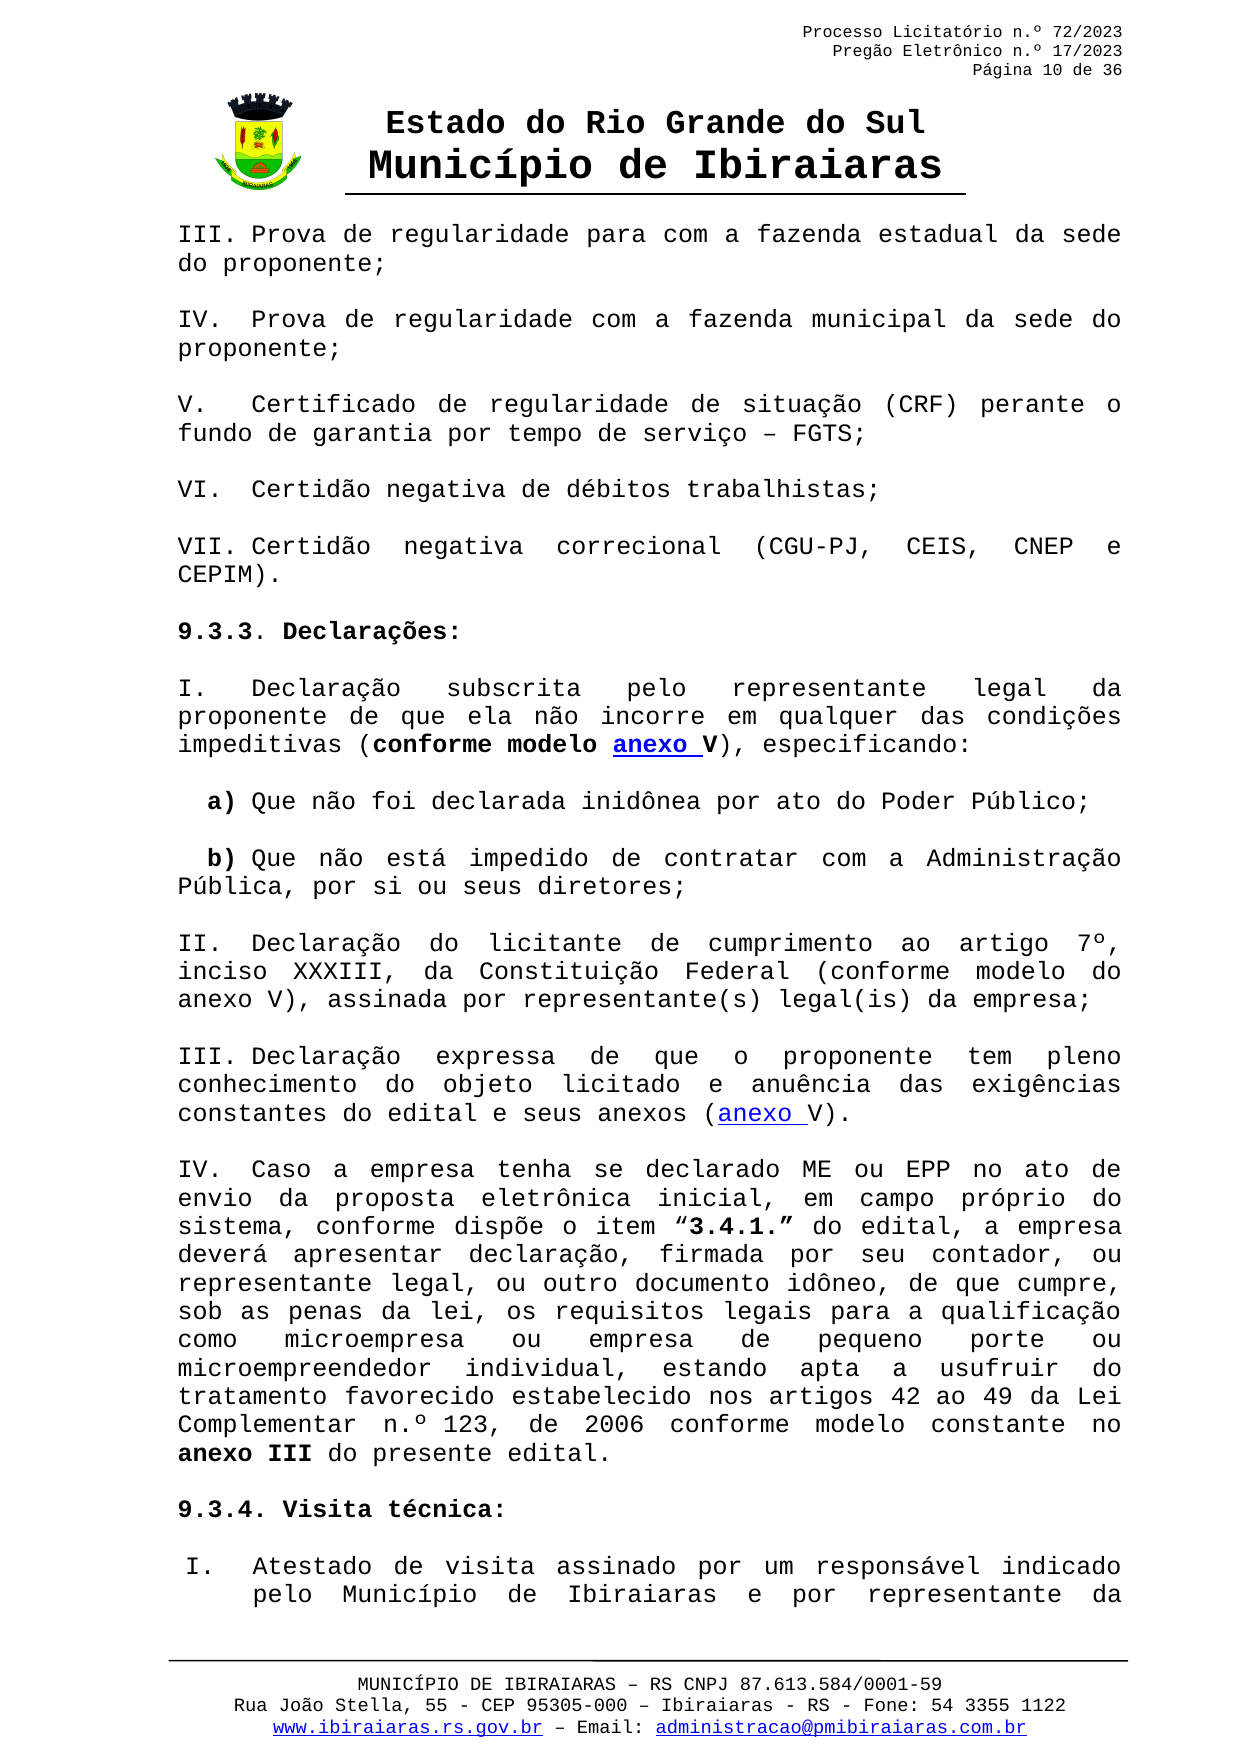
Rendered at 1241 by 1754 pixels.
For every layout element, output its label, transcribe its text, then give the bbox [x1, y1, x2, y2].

list Caso a empresa tenha se declarado ME ou EPP no ato de envio da proposta eletrônica inicial, em campo próprio do sistema, conforme dispõe o item “3.4.1.” do edital, a empresa deverá apresentar declaração, firmada por seu contador, ou representante legal, ou outro documento idôneo, de que cumpre, sob as penas da lei, os requisitos legais para a qualificação como microempresa ou empresa de pequeno porte ou microempreendedor individual, estando apta a usufruir do tratamento favorecido estabelecido nos artigos 42 ao 49 da Lei Complementar n.º 123, de 2006 conforme modelo constante no anexo III do presente edital. [177, 1157, 1122, 1469]
picture [215, 93, 302, 190]
list Que não está impedido de contratar com a Administração Pública, por si ou seus diretores; [177, 845, 1122, 902]
list Declaração do licitante de cumprimento ao artigo 7º, inciso XXXIII, da Constituição Federal (conforme modelo do anexo V), assinada por representante(s) legal(is) da empresa; [177, 930, 1122, 1015]
list Certidão negativa de débitos trabalhistas; [177, 477, 1122, 505]
text 9.3.4. Visita técnica: [177, 1497, 1122, 1525]
list Declaração expressa de que o proponente tem pleno conhecimento do objeto licitado e anuência das exigências constantes do edital e seus anexos (anexo V). [177, 1044, 1122, 1129]
list Que não foi declarada inidônea por ato do Poder Público; [177, 789, 1122, 817]
list Certificado de regularidade de situação (CRF) perante o fundo de garantia por tempo de serviço – FGTS; [177, 392, 1122, 449]
text 9.3.3. Declarações: [177, 619, 1122, 647]
list Declaração subscrita pelo representante legal da proponente de que ela não incorre em qualquer das condições impeditivas (conforme modelo anexo V), especificando: [177, 675, 1122, 760]
list Prova de regularidade para com a fazenda estadual da sede do proponente; [177, 222, 1122, 279]
list Certidão negativa correcional (CGU-PJ, CEIS, CNEP e CEPIM). [177, 534, 1122, 590]
list Prova de regularidade com a fazenda municipal da sede do proponente; [177, 307, 1122, 364]
